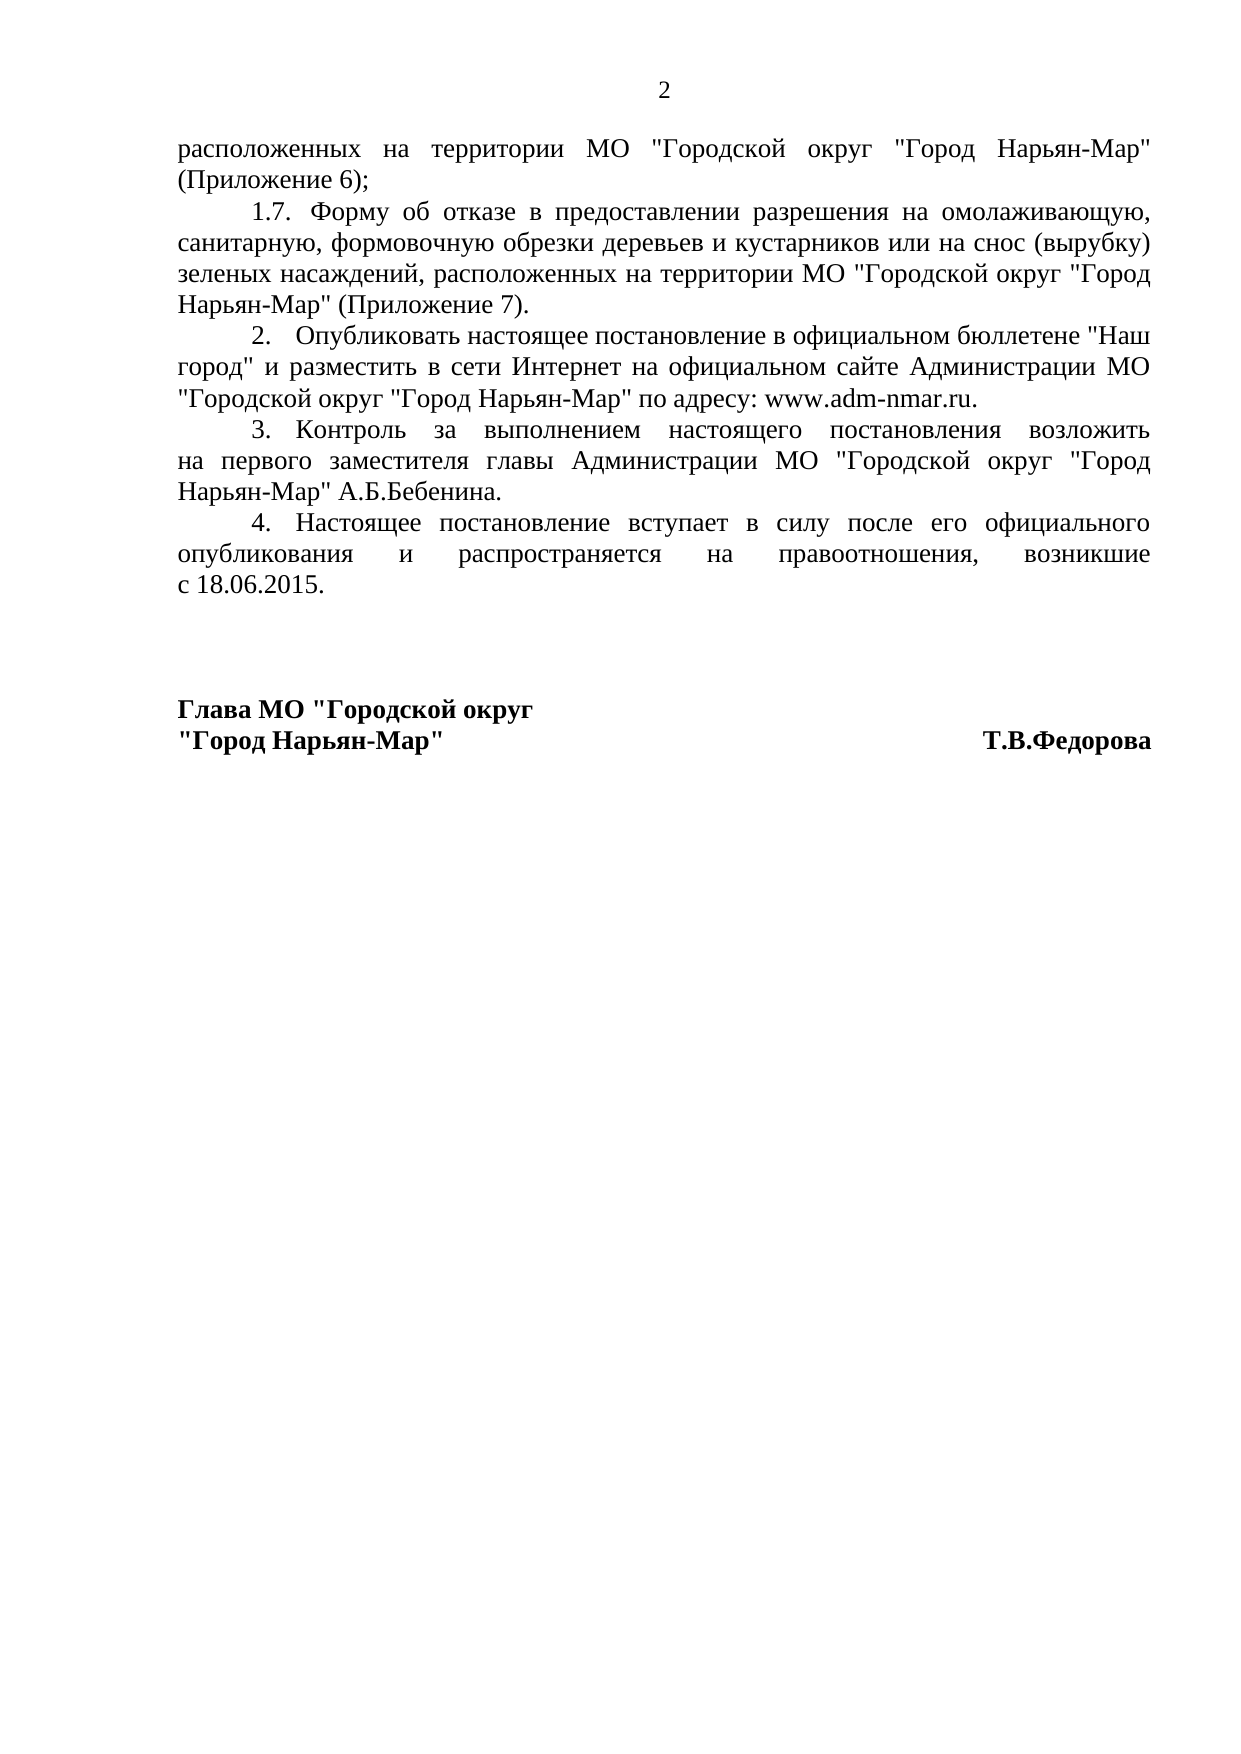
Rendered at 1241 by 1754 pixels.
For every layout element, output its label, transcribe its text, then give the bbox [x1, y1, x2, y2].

table_header Т.В.Федорова [663, 693, 1163, 755]
text 3. Контроль за выполнением настоящего постановления возложить на первого заместителя главы Администрации МО "Городской округ "Город Нарьян-Мар" А.Б.Бебенина. [177, 413, 1152, 506]
table_header Глава МО "Городской округ "Город Нарьян-Мар" [166, 693, 663, 755]
text 4. Настоящее постановление вступает в силу после его официального опубликования и распространяется на правоотношения, возникшие с 18.06.2015. [177, 506, 1152, 600]
text 2. Опубликовать настоящее постановление в официальном бюллетене "Наш город" и разместить в сети Интернет на официальном сайте Администрации МО "Городской округ "Город Нарьян-Мар" по адресу: www.adm-nmar.ru. [177, 319, 1152, 413]
text 1.7. Форму об отказе в предоставлении разрешения на омолаживающую, санитарную, формовочную обрезки деревьев и кустарников или на снос (вырубку) зеленых насаждений, расположенных на территории МО "Городской округ "Город Нарьян-Мар" (Приложение 7). [177, 195, 1152, 319]
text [177, 132, 1152, 195]
